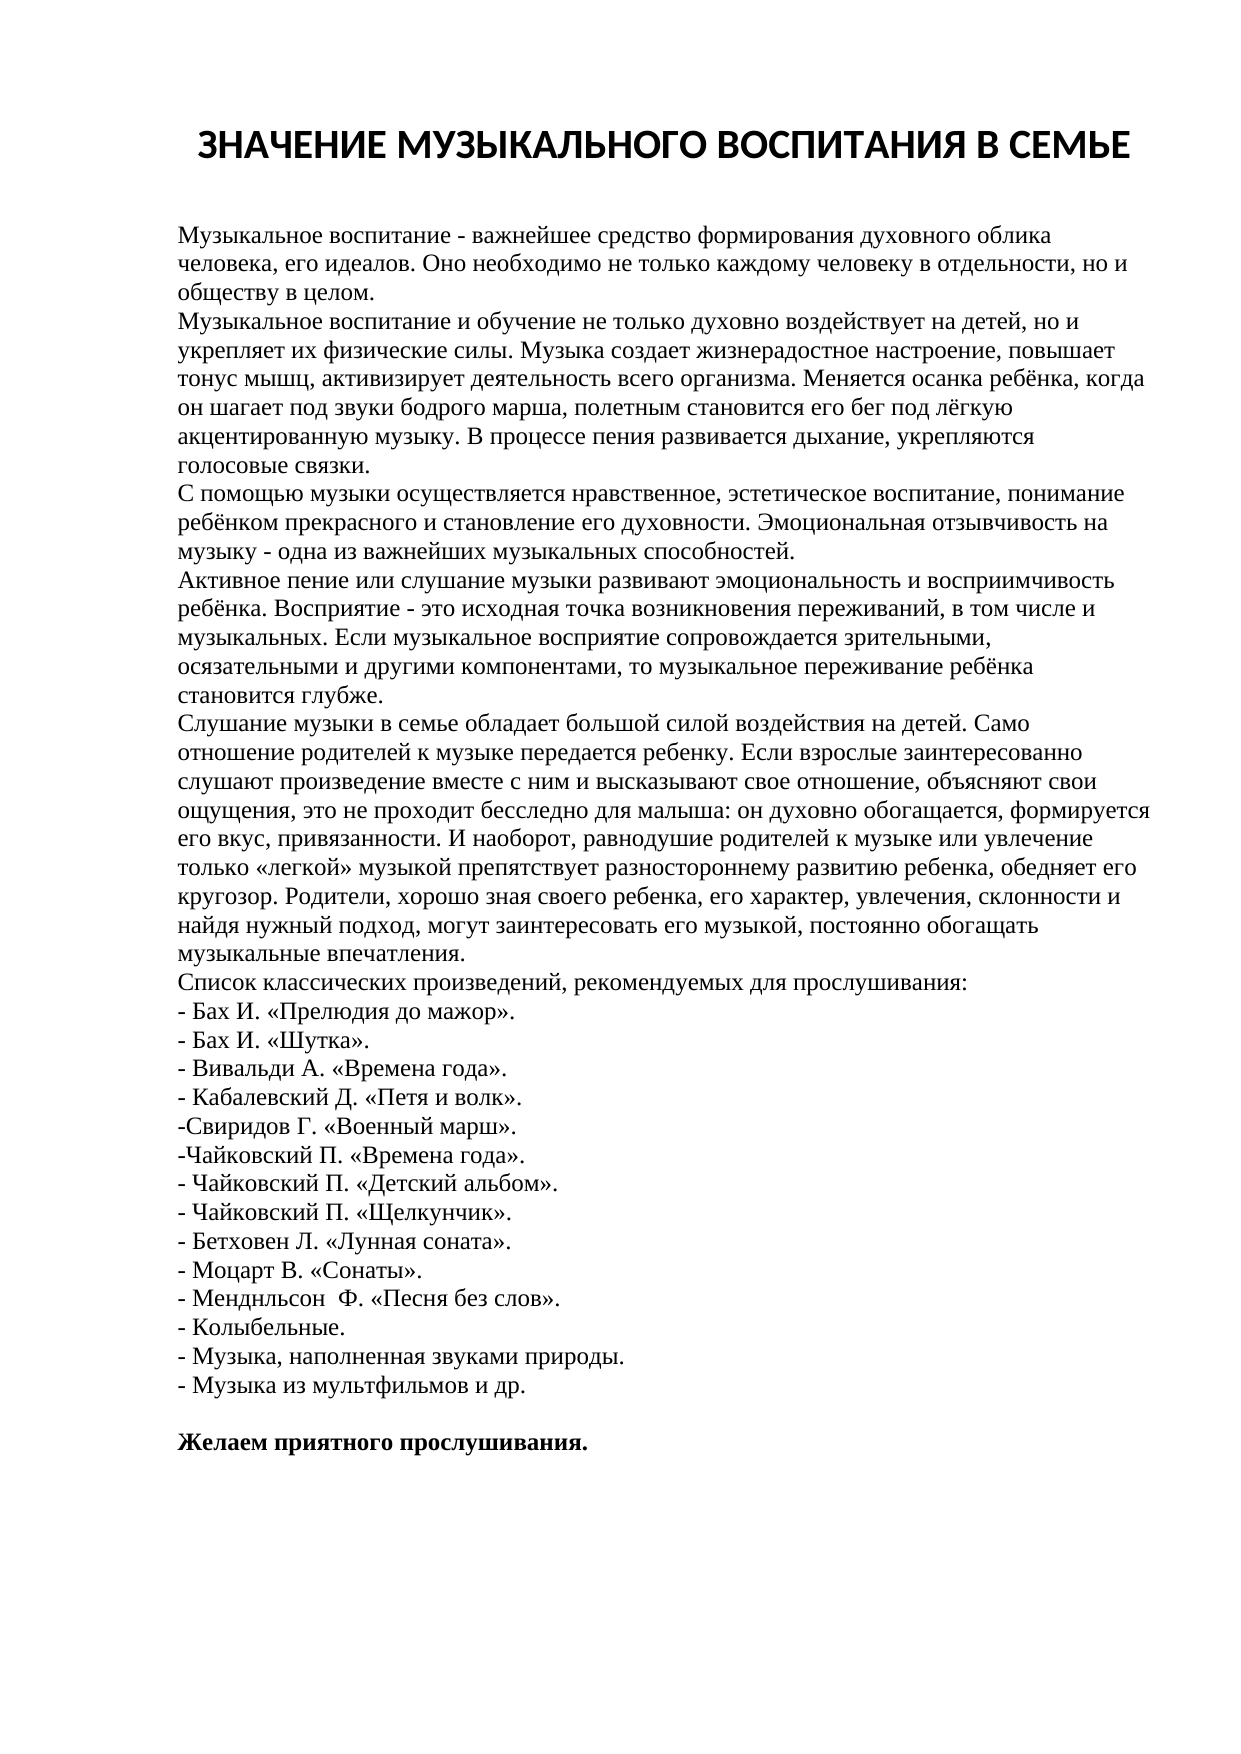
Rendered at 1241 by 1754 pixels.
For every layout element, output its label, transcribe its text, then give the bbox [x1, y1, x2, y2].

text -Свиридов Г. «Военный марш». [177, 1111, 1152, 1140]
text Желаем приятного прослушивания. [177, 1427, 1152, 1456]
text - Чайковский П. «Щелкунчик». [177, 1197, 1152, 1226]
text - Музыка, наполненная звуками природы. [177, 1341, 1152, 1370]
text - Бах И. «Шутка». [177, 1025, 1152, 1053]
text - Вивальди А. «Времена года». [177, 1053, 1152, 1082]
text Список классических произведений, рекомендуемых для прослушивания: [177, 967, 1152, 996]
text Музыкальное воспитание и обучение не только духовно воздействует на детей, но и укрепляет их физические силы. Музыка создает жизнерадостное настроение, повышает тонус мышц, активизирует деятельность всего организма. Меняется осанка ребёнка, когда он шагает под звуки бодрого марша, полетным становится его бег под лёгкую акцентированную музыку. В процессе пения развивается дыхание, укрепляются голосовые связки. [177, 306, 1152, 478]
text - Музыка из мультфильмов и др. [177, 1370, 1152, 1398]
text Музыкальное воспитание - важнейшее средство формирования духовного облика человека, его идеалов. Оно необходимо не только каждому человеку в отдельности, но и обществу в целом. [177, 220, 1152, 306]
text ЗНАЧЕНИЕ МУЗЫКАЛЬНОГО ВОСПИТАНИЯ В СЕМЬЕ [177, 118, 1152, 169]
text С помощью музыки осуществляется нравственное, эстетическое воспитание, понимание ребёнком прекрасного и становление его духовности. Эмоциональная отзывчивость на музыку - одна из важнейших музыкальных способностей. [177, 478, 1152, 565]
text - Менднльсон Ф. «Песня без слов». [177, 1283, 1152, 1312]
text -Чайковский П. «Времена года». [177, 1140, 1152, 1168]
text - Моцарт В. «Сонаты». [177, 1255, 1152, 1283]
text - Кабалевский Д. «Петя и волк». [177, 1082, 1152, 1111]
text - Бах И. «Прелюдия до мажор». [177, 996, 1152, 1025]
text - Колыбельные. [177, 1312, 1152, 1341]
text Активное пение или слушание музыки развивают эмоциональность и восприимчивость ребёнка. Восприятие - это исходная точка возникновения переживаний, в том числе и музыкальных. Если музыкальное восприятие сопровождается зрительными, осязательными и другими компонентами, то музыкальное переживание ребёнка становится глубже. [177, 565, 1152, 708]
text - Бетховен Л. «Лунная соната». [177, 1226, 1152, 1255]
text Слушание музыки в семье обладает большой силой воздействия на детей. Само отношение родителей к музыке передается ребенку. Если взрослые заинтересованно слушают произведение вместе с ним и высказывают свое отношение, объясняют свои ощущения, это не проходит бесследно для малыша: он духовно обогащается, формируется его вкус, привязанности. И наоборот, равнодушие родителей к музыке или увлечение только «легкой» музыкой препятствует разностороннему развитию ребенка, обедняет его кругозор. Родители, хорошо зная своего ребенка, его характер, увлечения, склонности и найдя нужный подход, могут заинтересовать его музыкой, постоянно обогащать музыкальные впечатления. [177, 708, 1152, 967]
text - Чайковский П. «Детский альбом». [177, 1168, 1152, 1197]
